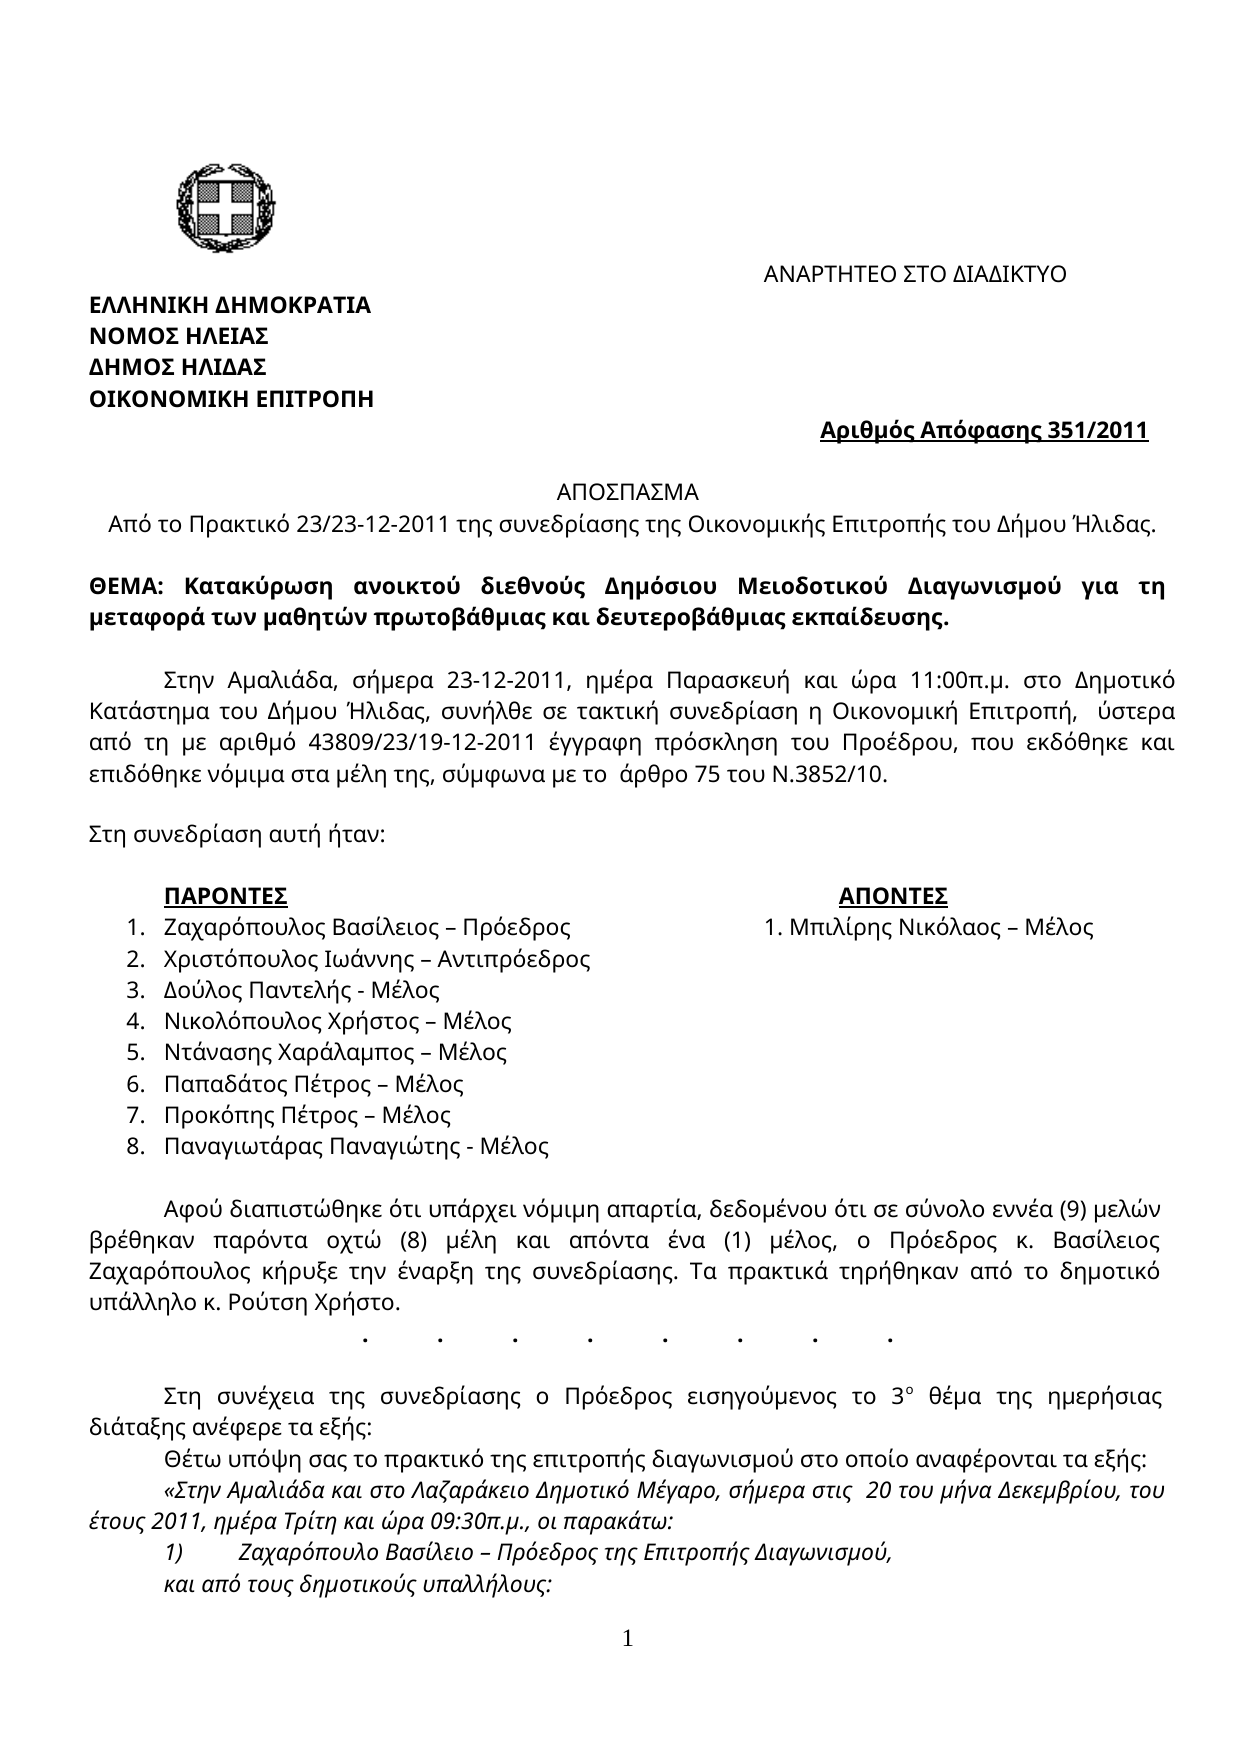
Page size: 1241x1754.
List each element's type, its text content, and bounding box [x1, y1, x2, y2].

list Χριστόπουλος Ιωάννης – Αντιπρόεδρος [126, 943, 1167, 974]
text Στη συνεδρίαση αυτή ήταν: [89, 818, 1177, 849]
text και από τους δημοτικούς υπαλλήλους: [89, 1568, 1167, 1599]
list Παναγιωτάρας Παναγιώτης - Μέλος [126, 1130, 1167, 1161]
text ΘΕΜΑ: Κατακύρωση ανοικτού διεθνούς Δημόσιου Μειοδοτικού Διαγωνισμού για τη μεταφορά των μαθητών πρωτοβάθμιας και δευτεροβάθμιας εκπαίδευσης. [89, 570, 1167, 633]
list Ζαχαρόπουλος Βασίλειος – Πρόεδρος 1. Μπιλίρης Νικόλαος – Μέλος [126, 911, 1167, 943]
list Νικολόπουλος Χρήστος – Μέλος [126, 1005, 1167, 1036]
text Θέτω υπόψη σας το πρακτικό της επιτροπής διαγωνισμού στο οποίο αναφέρονται τα εξής: [89, 1443, 1167, 1474]
text 1) Ζαχαρόπουλο Βασίλειο – Πρόεδρος της Επιτροπής Διαγωνισμού, [89, 1536, 1167, 1568]
text ΝΟΜΟΣ ΗΛΕΙΑΣ [89, 320, 1167, 351]
subtitle ΑΝΑΡΤΗΤΕΟ ΣΤΟ ΔΙΑΔΙΚΤΥΟ [89, 258, 1167, 289]
text Αφού διαπιστώθηκε ότι υπάρχει νόμιμη απαρτία, δεδομένου ότι σε σύνολο εννέα (9) μελών βρέθηκαν παρόντα οχτώ (8) μέλη και απόντα ένα (1) μέλος, ο Πρόεδρος κ. Βασίλειος Ζαχαρόπουλος κήρυξε την έναρξη της συνεδρίασης. Τα πρακτικά τηρήθηκαν από το δημοτικό υπάλληλο κ. Ρούτση Χρήστο. [89, 1193, 1162, 1318]
text . . . . . . . . [89, 1318, 1167, 1349]
text «Στην Αμαλιάδα και στο Λαζαράκειο Δημοτικό Μέγαρο, σήμερα στις 20 του μήνα Δεκεμβρίου, του έτους 2011, ημέρα Τρίτη και ώρα 09:30π.μ., οι παρακάτω: [89, 1474, 1167, 1536]
text ΑΠΟΣΠΑΣΜΑ [89, 476, 1167, 508]
subtitle ΕΛΛΗΝΙΚΗ ΔΗΜΟΚΡΑΤΙΑ [89, 289, 1167, 320]
list Παπαδάτος Πέτρος – Μέλος [126, 1068, 1167, 1099]
text ΟΙΚΟΝΟΜΙΚΗ ΕΠΙΤΡΟΠΗ [89, 383, 1167, 414]
list Προκόπης Πέτρος – Μέλος [126, 1099, 1167, 1130]
list Δούλος Παντελής - Μέλος [126, 974, 1167, 1005]
text Αριθμός Απόφασης 351/2011 [689, 414, 1240, 445]
text Στην Αμαλιάδα, σήμερα 23-12-2011, ημέρα Παρασκευή και ώρα 11:00π.μ. στο Δημοτικό Κατάστημα του Δήμου Ήλιδας, συνήλθε σε τακτική συνεδρίαση η Οικονομική Επιτροπή, ύστερα από τη με αριθμό 43809/23/19-12-2011 έγγραφη πρόσκληση του Προέδρου, που εκδόθηκε και επιδόθηκε νόμιμα στα μέλη της, σύμφωνα με το άρθρο 75 του Ν.3852/10. [89, 664, 1177, 789]
text ΠΑΡΟΝΤΕΣ ΑΠΟΝΤΕΣ [89, 880, 1177, 911]
text ΔΗΜΟΣ ΗΛΙΔΑΣ [89, 351, 1167, 383]
text Στη συνέχεια της συνεδρίασης ο Πρόεδρος εισηγούμενος το 3ο θέμα της ημερήσιας διάταξης ανέφερε τα εξής: [89, 1380, 1162, 1443]
list Ντάνασης Χαράλαμπος – Μέλος [126, 1036, 1167, 1068]
text Από το Πρακτικό 23/23-12-2011 της συνεδρίασης της Οικονομικής Επιτροπής του Δήμου Ήλιδας. [89, 508, 1177, 539]
